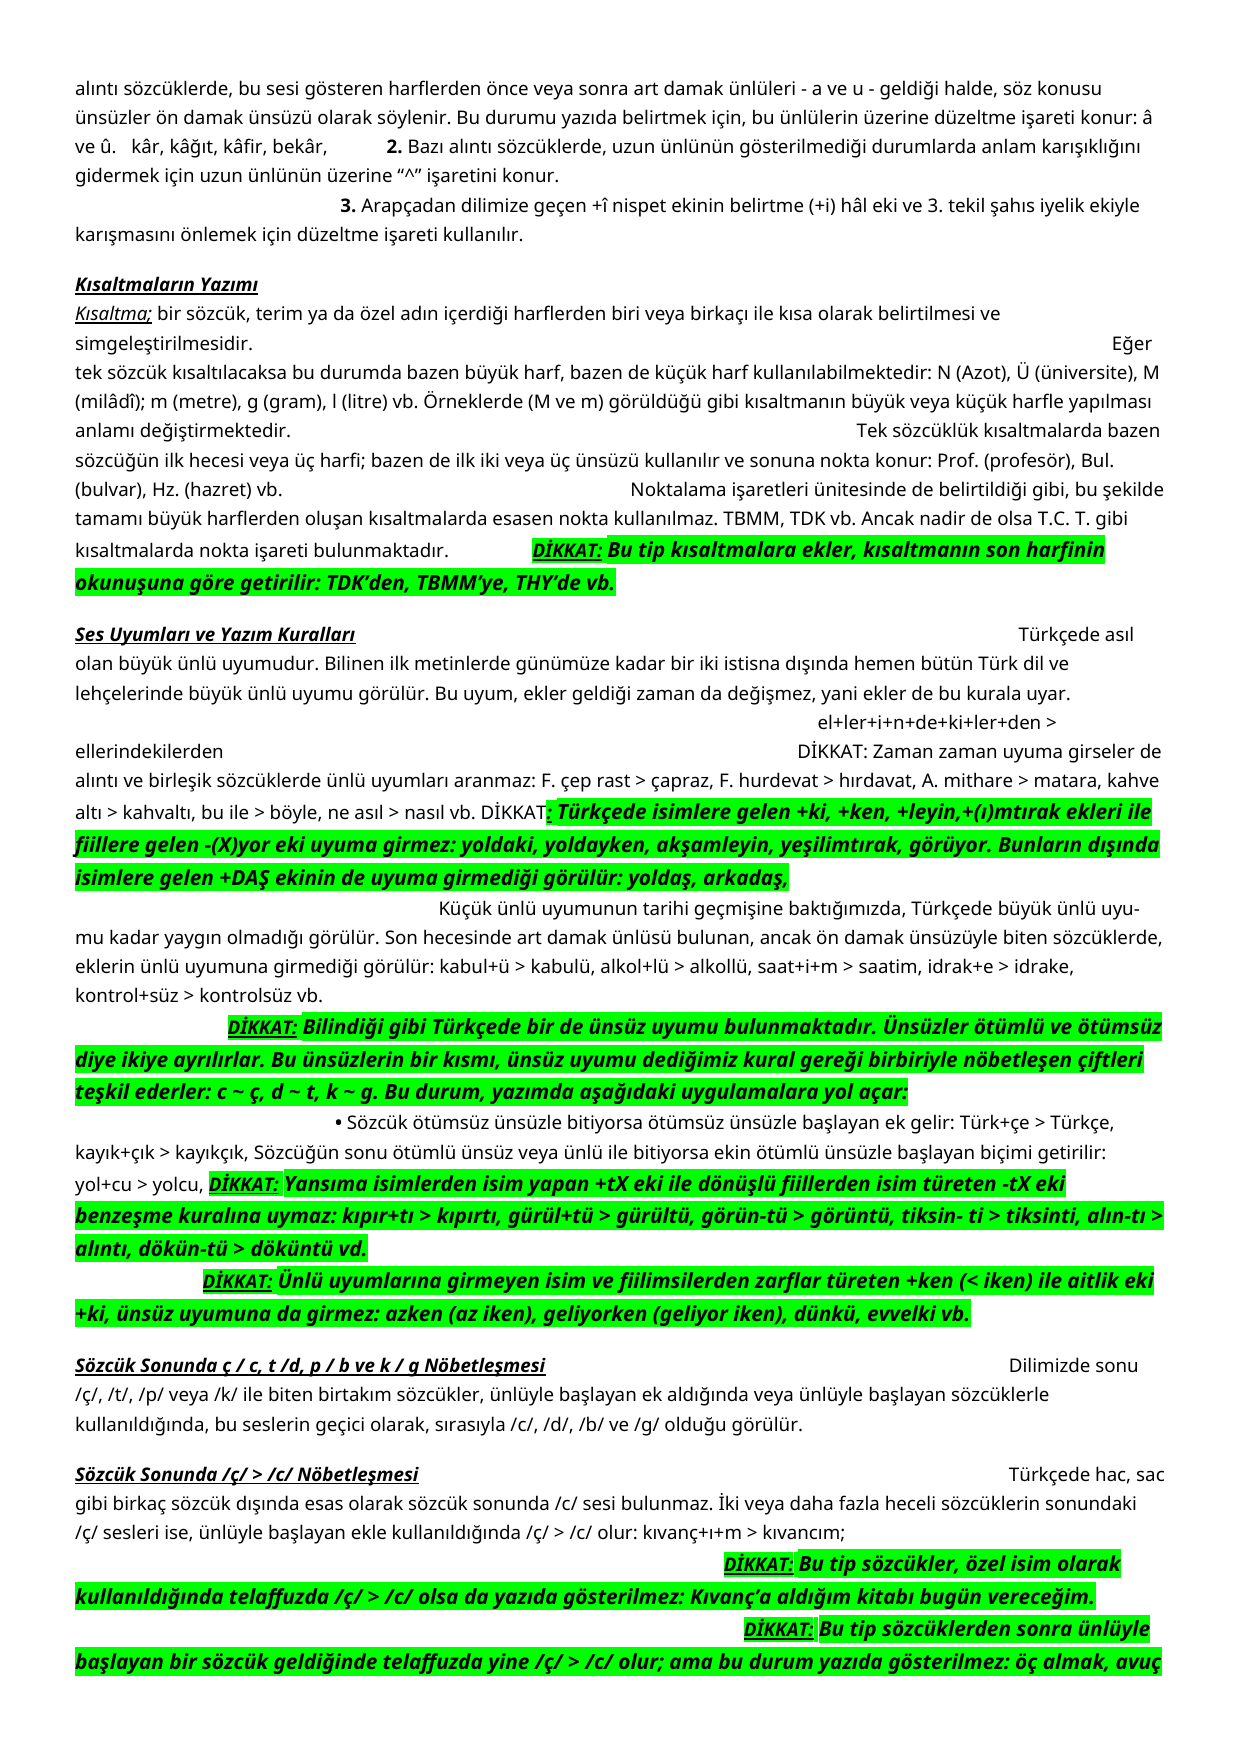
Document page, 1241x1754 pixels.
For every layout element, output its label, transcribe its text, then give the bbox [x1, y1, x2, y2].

text Ses Uyumları ve Yazım Kuralları Türkçede asıl olan büyük ünlü uyumudur. Bilinen ilk metinlerde günümüze kadar bir iki istisna dışında hemen bütün Türk dil ve lehçelerinde büyük ünlü uyumu görülür. Bu uyum, ekler geldiği zaman da değişmez, yani ekler de bu kurala uyar. el+ler+i+n+de+ki+ler+den > ellerindekilerden DİKKAT: Zaman zaman uyuma girseler de alıntı ve birleşik sözcüklerde ünlü uyumları aranmaz: F. çep rast > çapraz, F. hurdevat > hırdavat, A. mithare > matara, kahve altı > kahvaltı, bu ile > böyle, ne asıl > nasıl vb. DİKKAT: Türkçede isimlere gelen +ki, +ken, +leyin,+(ı)mtırak ekleri ile fiillere gelen -(X)yor eki uyuma girmez: yoldaki, yoldayken, akşamleyin, yeşilimtırak, görüyor. Bunların dışında isimlere gelen +DAŞ ekinin de uyuma girmediği görülür: yoldaş, arkadaş, Küçük ünlü uyumunun tarihi geçmişine baktığımızda, Türkçede büyük ünlü uyu- mu kadar yaygın olmadığı görülür. Son hecesinde art damak ünlüsü bulunan, ancak ön damak ünsüzüyle biten sözcüklerde, eklerin ünlü uyumuna girmediği görülür: kabul+ü > kabulü, alkol+lü > alkollü, saat+i+m > saatim, idrak+e > idrake, kontrol+süz > kontrolsüz vb. DİKKAT: Bilindiği gibi Türkçede bir de ünsüz uyumu bulunmaktadır. Ünsüzler ötümlü ve ötümsüz diye ikiye ayrılırlar. Bu ünsüzlerin bir kısmı, ünsüz uyumu dediğimiz kural gereği birbiriyle nöbetleşen çiftleri teşkil ederler: c ~ ç, d ~ t, k ~ g. Bu durum, yazımda aşağıdaki uygulamalara yol açar: • Sözcük ötümsüz ünsüzle bitiyorsa ötümsüz ünsüzle başlayan ek gelir: Türk+çe > Türkçe, kayık+çık > kayıkçık, Sözcüğün sonu ötümlü ünsüz veya ünlü ile bitiyorsa ekin ötümlü ünsüzle başlayan biçimi getirilir: yol+cu > yolcu, DİKKAT: Yansıma isimlerden isim yapan +tX eki ile dönüşlü fiillerden isim türeten -tX eki benzeşme kuralına uymaz: kıpır+tı > kıpırtı, gürül+tü > gürültü, görün-tü > görüntü, tiksin- ti > tiksinti, alın-tı > alıntı, dökün-tü > döküntü vd. DİKKAT: Ünlü uyumlarına girmeyen isim ve fiilimsilerden zarflar türeten +ken (< iken) ile aitlik eki +ki, ünsüz uyumuna da girmez: azken (az iken), geliyorken (geliyor iken), dünkü, evvelki vb. [75, 621, 1165, 1327]
text Sözcük Sonunda ç / c, t /d, p / b ve k / g Nöbetleşmesi Dilimizde sonu /ç/, /t/, /p/ veya /k/ ile biten birtakım sözcükler, ünlüyle başlayan ek aldığında veya ünlüyle başlayan sözcüklerle kullanıldığında, bu seslerin geçici olarak, sırasıyla /c/, /d/, /b/ ve /g/ olduğu görülür. [75, 1352, 1165, 1437]
text Kısaltmaların Yazımı Kısaltma; bir sözcük, terim ya da özel adın içerdiği harflerden biri veya birkaçı ile kısa olarak belirtilmesi ve simgeleştirilmesidir. Eğer tek sözcük kısaltılacaksa bu durumda bazen büyük harf, bazen de küçük harf kullanılabilmektedir: N (Azot), Ü (üniversite), M (milâdî); m (metre), g (gram), l (litre) vb. Örneklerde (M ve m) görüldüğü gibi kısaltmanın büyük veya küçük harfle yapılması anlamı değiştirmektedir. Tek sözcüklük kısaltmalarda bazen sözcüğün ilk hecesi veya üç harfi; bazen de ilk iki veya üç ünsüzü kullanılır ve sonuna nokta konur: Prof. (profesör), Bul. (bulvar), Hz. (hazret) vb. Noktalama işaretleri ünitesinde de belirtildiği gibi, bu şekilde tamamı büyük harflerden oluşan kısaltmalarda esasen nokta kullanılmaz. TBMM, TDK vb. Ancak nadir de olsa T.C. T. gibi kısaltmalarda nokta işareti bulunmaktadır. DİKKAT: Bu tip kısaltmalara ekler, kısaltmanın son harfinin okunuşuna göre getirilir: TDK’den, TBMM’ye, THY’de vb. [75, 271, 1165, 596]
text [75, 75, 1165, 247]
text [75, 1461, 1165, 1676]
